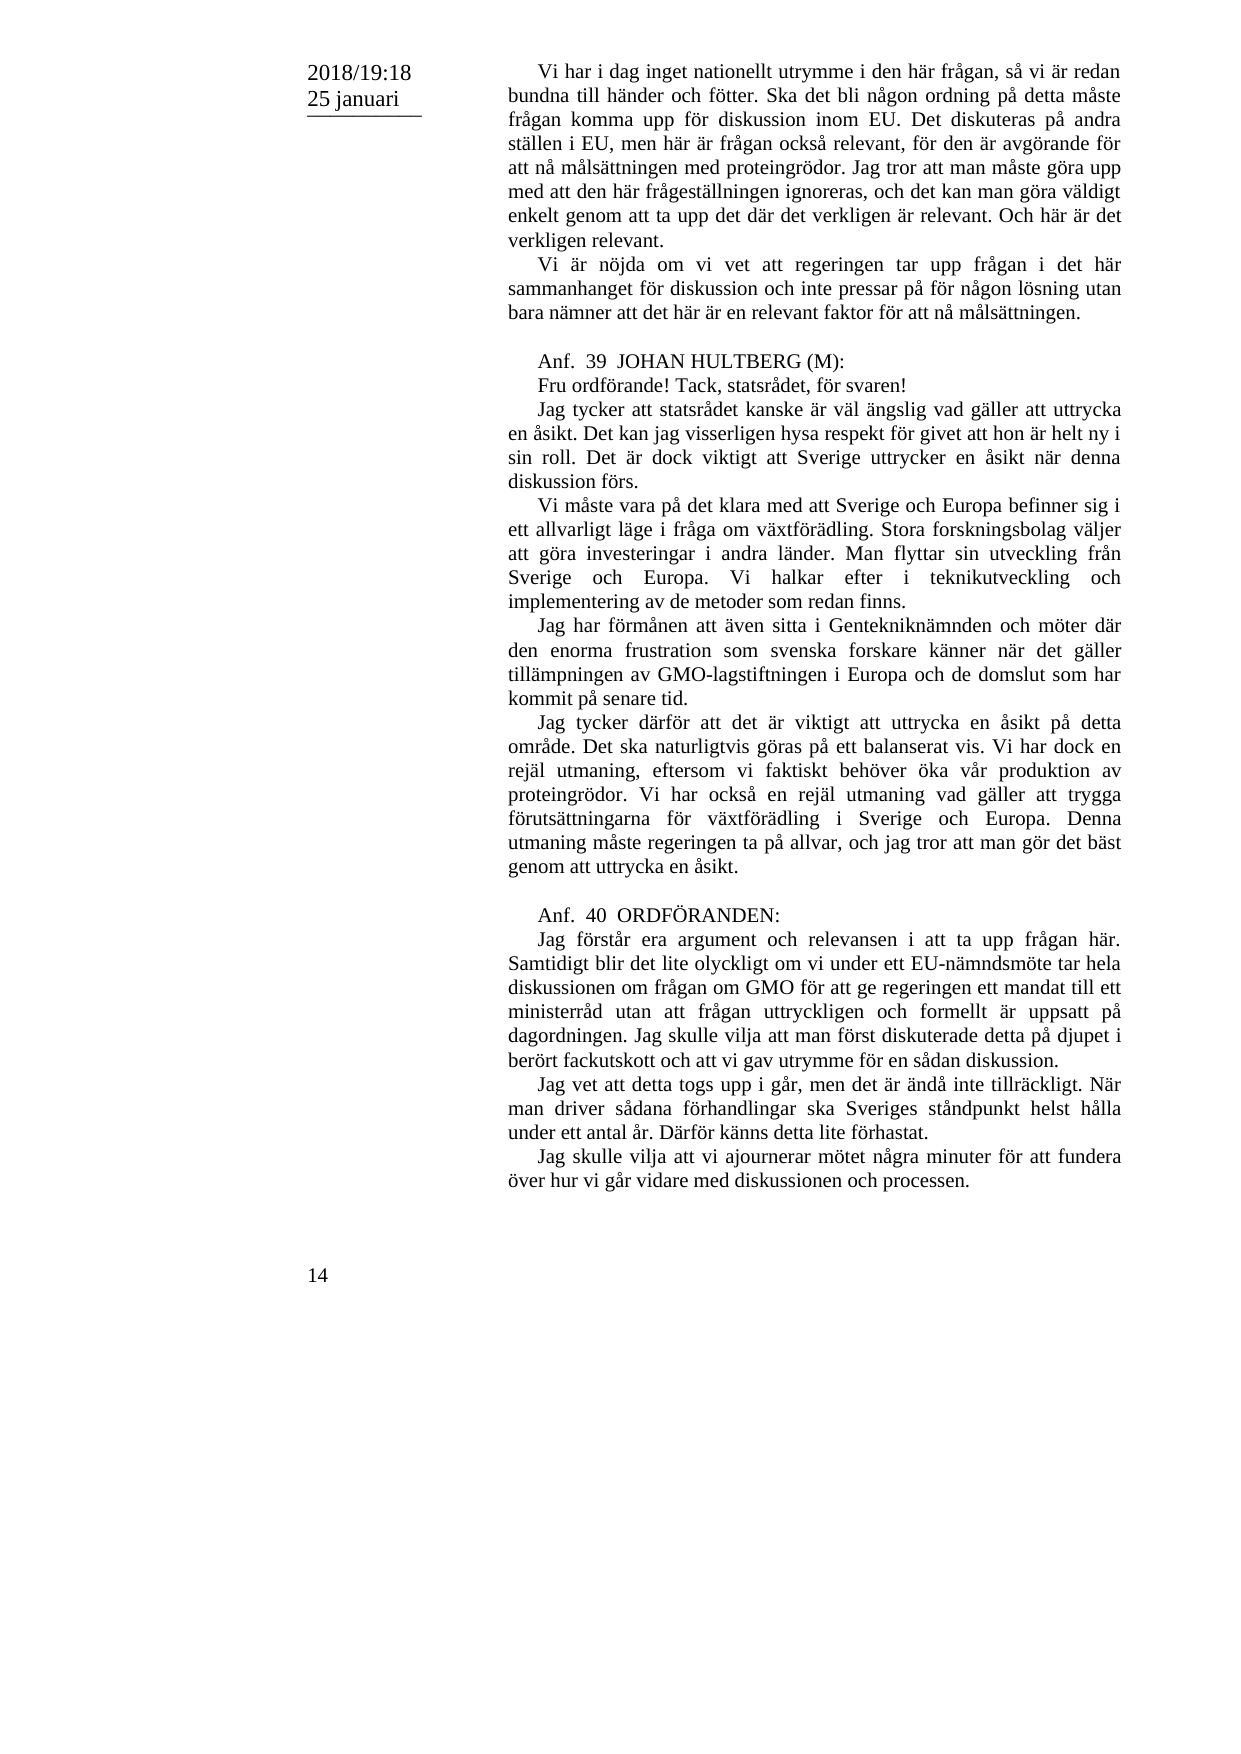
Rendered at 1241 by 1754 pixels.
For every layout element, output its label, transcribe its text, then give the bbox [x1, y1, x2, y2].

text Fru ordförande! Tack, statsrådet, för svaren! [508, 373, 1122, 397]
text Vi är nöjda om vi vet att regeringen tar upp frågan i det här sammanhanget för diskussion och inte pressar på för någon lösning utan bara nämner att det här är en relevant faktor för att nå målsättningen. [508, 252, 1122, 324]
subtitle Anf. 39 JOHAN HULTBERG (M): [537, 349, 1122, 373]
text Jag vet att detta togs upp i går, men det är ändå inte tillräckligt. När man driver sådana förhandlingar ska Sveriges ståndpunkt helst hålla under ett antal år. Därför känns detta lite förhastat. [508, 1072, 1122, 1144]
subtitle Anf. 40 ORDFÖRANDEN: [537, 903, 1122, 927]
text Jag har förmånen att även sitta i Gentekniknämnden och möter där den enorma frustration som svenska forskare känner när det gäller tillämpningen av GMO-lagstiftningen i Europa och de domslut som har kommit på senare tid. [508, 613, 1122, 710]
text Vi måste vara på det klara med att Sverige och Europa befinner sig i ett allvarligt läge i fråga om växtförädling. Stora forskningsbolag väljer att göra investeringar i andra länder. Man flyttar sin utveckling från Sverige och Europa. Vi halkar efter i teknikutveckling och implementering av de metoder som redan finns. [508, 493, 1122, 613]
text Vi har i dag inget nationellt utrymme i den här frågan, så vi är redan bundna till händer och fötter. Ska det bli någon ordning på detta måste frågan komma upp för diskussion inom EU. Det diskuteras på andra ställen i EU, men här är frågan också relevant, för den är avgörande för att nå målsättningen med proteingrödor. Jag tror att man måste göra upp med att den här frågeställningen ignoreras, och det kan man göra väldigt enkelt genom att ta upp det där det verkligen är relevant. Och här är det verkligen relevant. [508, 59, 1122, 252]
text Jag skulle vilja att vi ajournerar mötet några minuter för att fundera över hur vi går vidare med diskussionen och processen. [508, 1144, 1122, 1192]
text Jag tycker att statsrådet kanske är väl ängslig vad gäller att uttrycka en åsikt. Det kan jag visserligen hysa respekt för givet att hon är helt ny i sin roll. Det är dock viktigt att Sverige uttrycker en åsikt när denna diskussion förs. [508, 397, 1122, 493]
text Jag tycker därför att det är viktigt att uttrycka en åsikt på detta område. Det ska naturligtvis göras på ett balanserat vis. Vi har dock en rejäl utmaning, eftersom vi faktiskt behöver öka vår produktion av proteingrödor. Vi har också en rejäl utmaning vad gäller att trygga förutsättningarna för växtförädling i Sverige och Europa. Denna utmaning måste regeringen ta på allvar, och jag tror att man gör det bäst genom att uttrycka en åsikt. [508, 710, 1122, 878]
text Jag förstår era argument och relevansen i att ta upp frågan här. Samtidigt blir det lite olyckligt om vi under ett EU-nämndsmöte tar hela diskussionen om frågan om GMO för att ge regeringen ett mandat till ett ministerråd utan att frågan uttryckligen och formellt är uppsatt på dagordningen. Jag skulle vilja att man först diskuterade detta på djupet i berört fackutskott och att vi gav utrymme för en sådan diskussion. [508, 927, 1122, 1072]
